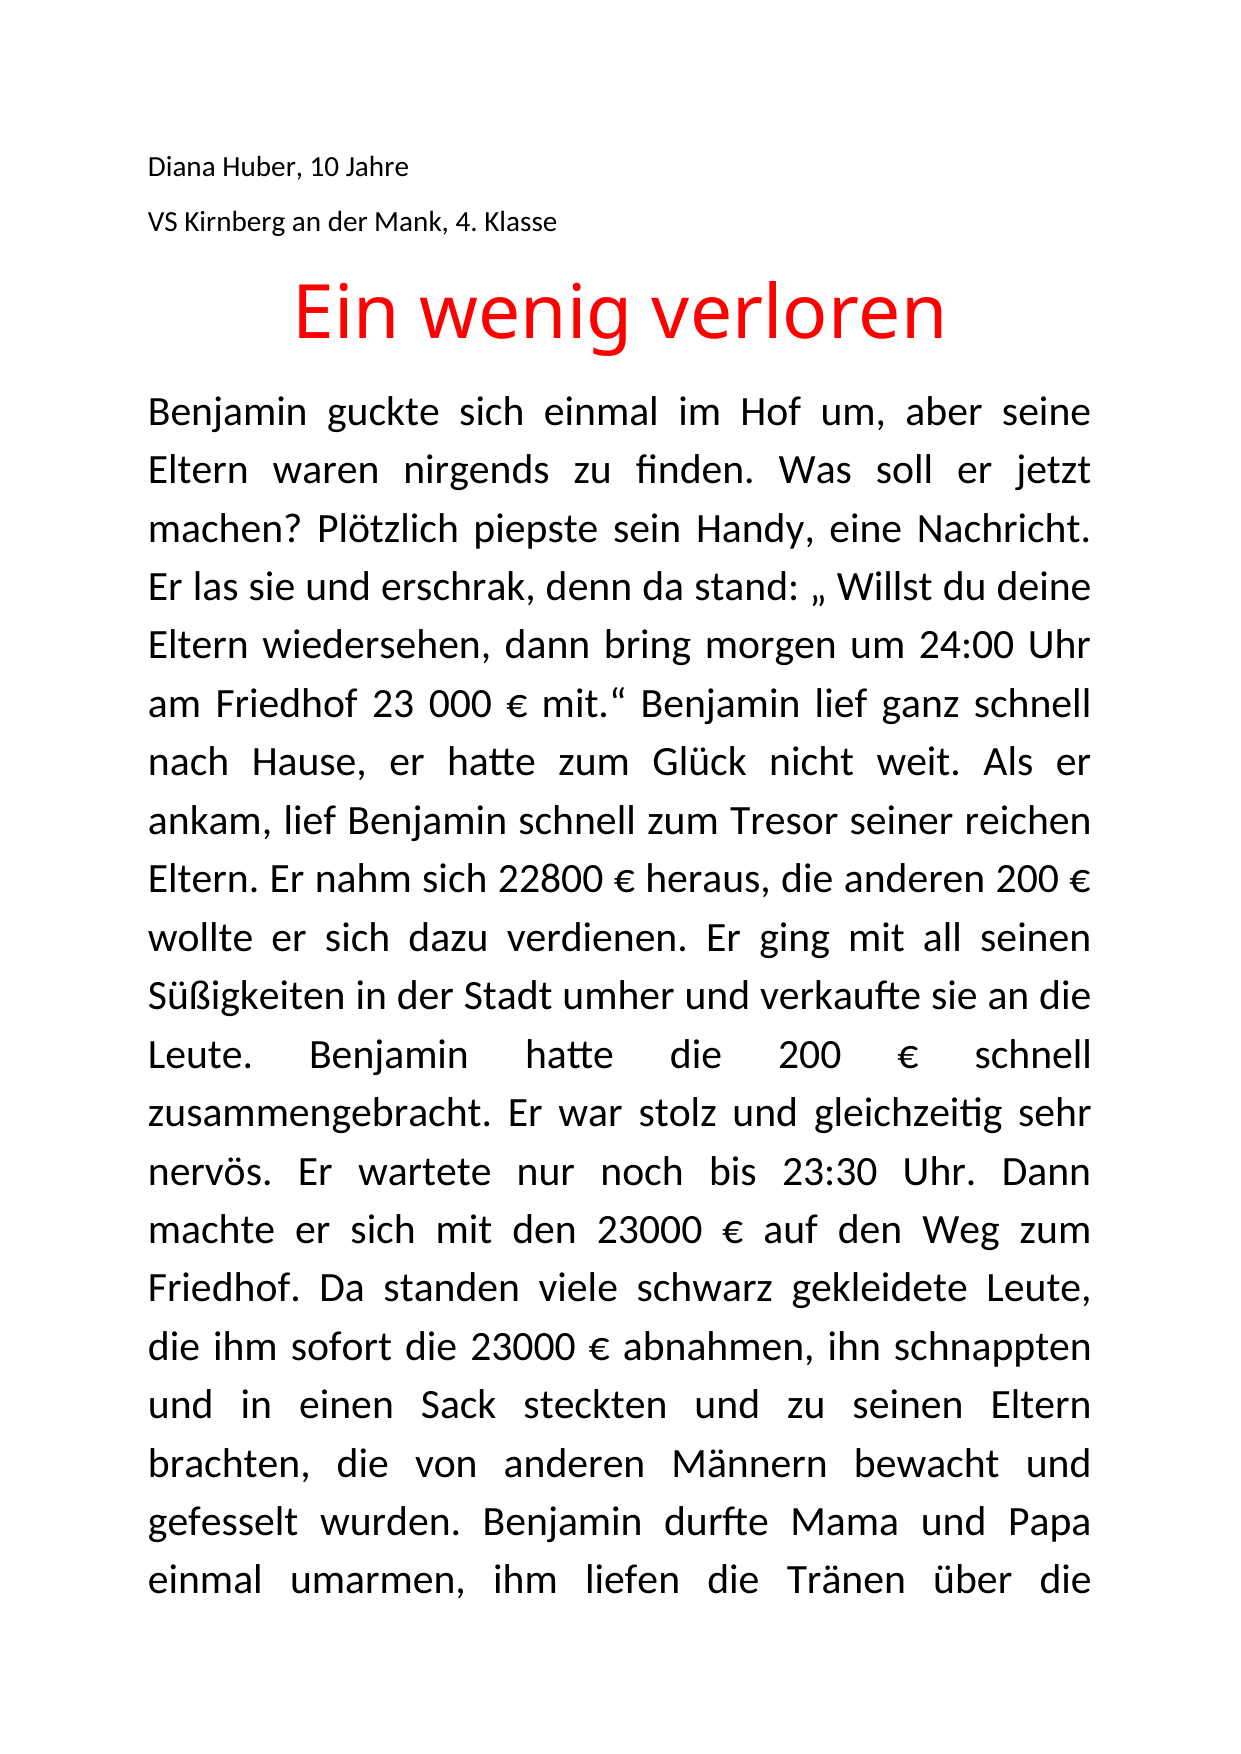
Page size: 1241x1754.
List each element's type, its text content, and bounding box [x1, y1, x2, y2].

text Ein wenig verloren [148, 258, 1093, 360]
text VS Kirnberg an der Mank, 4. Klasse [148, 203, 1093, 238]
text Diana Huber, 10 Jahre [148, 148, 1093, 183]
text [148, 385, 1093, 1604]
